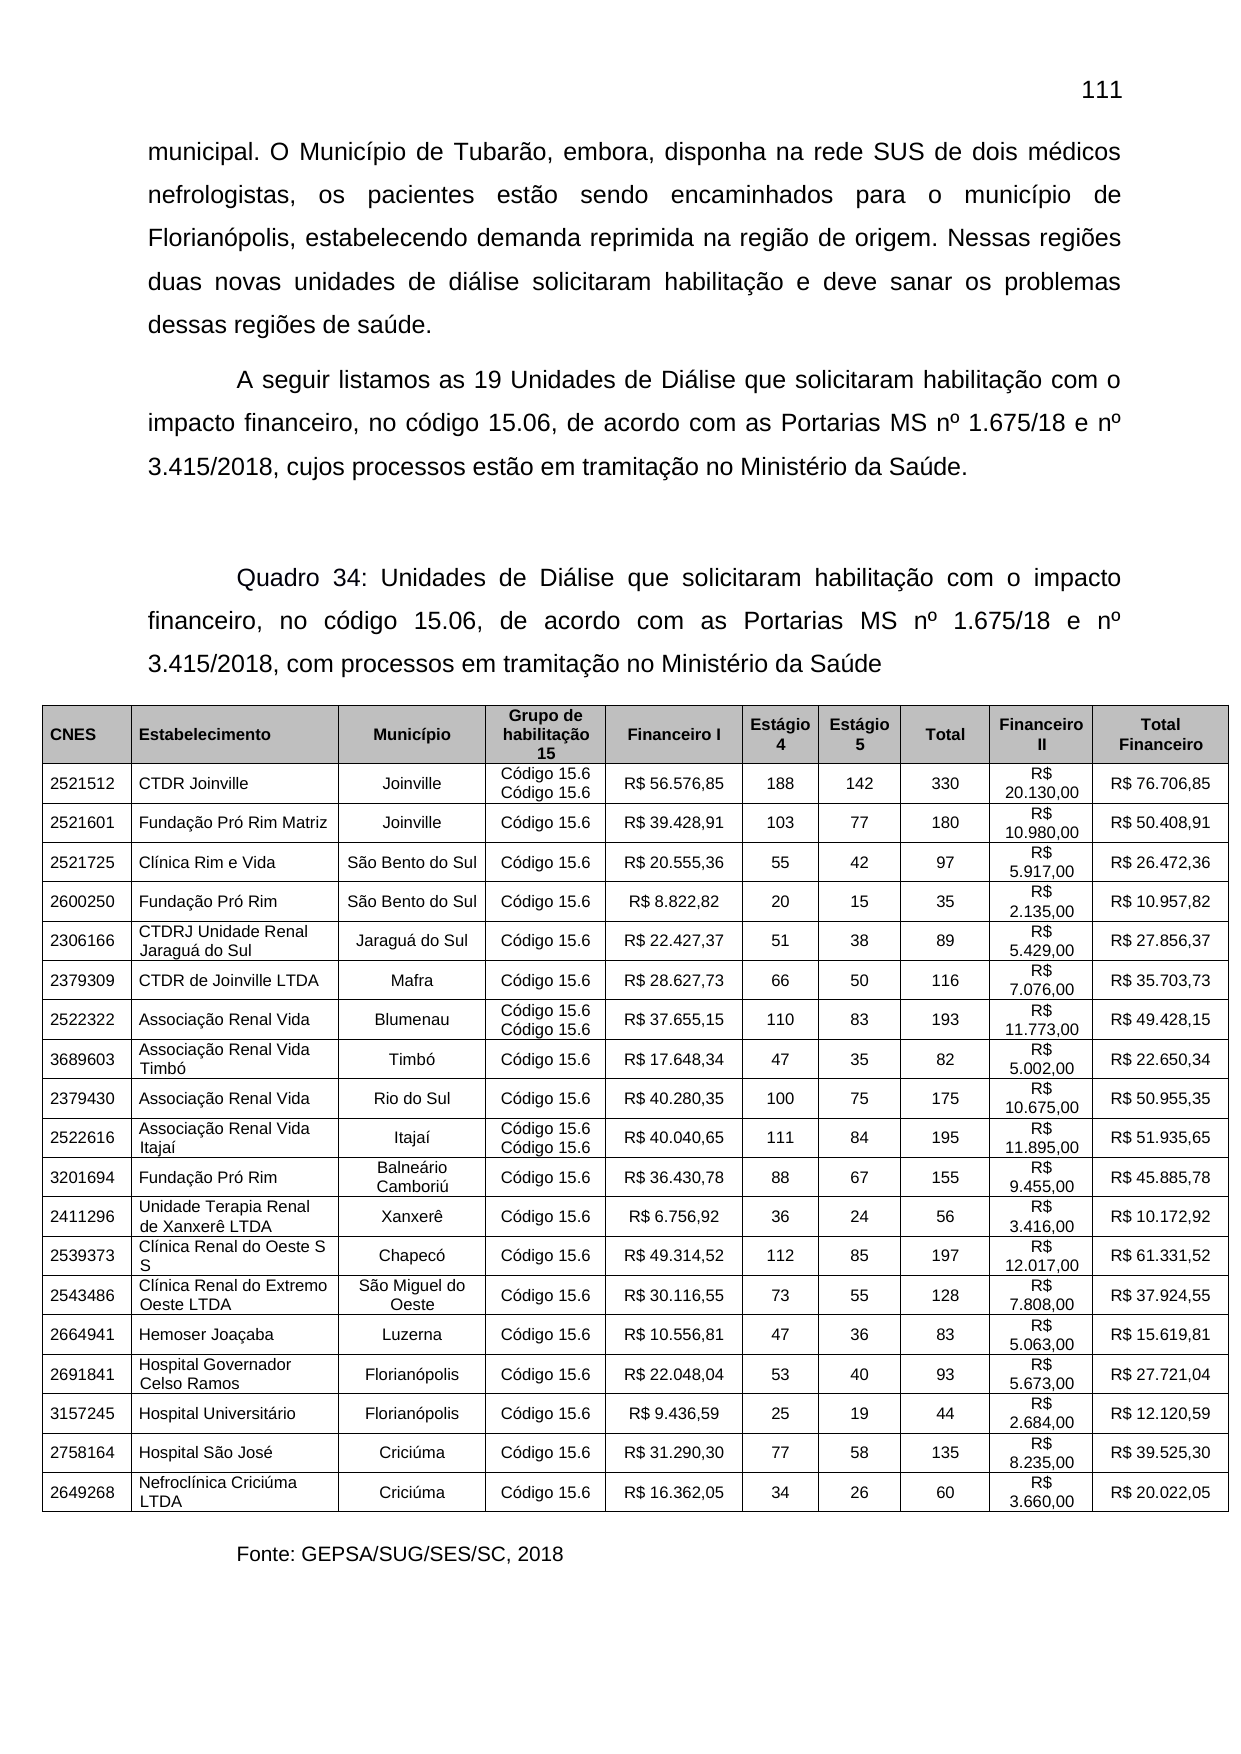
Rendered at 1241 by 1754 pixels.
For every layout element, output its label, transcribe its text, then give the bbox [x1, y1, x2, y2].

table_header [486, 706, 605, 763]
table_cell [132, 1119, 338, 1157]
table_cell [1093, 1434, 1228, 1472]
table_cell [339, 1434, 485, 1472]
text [148, 137, 1123, 338]
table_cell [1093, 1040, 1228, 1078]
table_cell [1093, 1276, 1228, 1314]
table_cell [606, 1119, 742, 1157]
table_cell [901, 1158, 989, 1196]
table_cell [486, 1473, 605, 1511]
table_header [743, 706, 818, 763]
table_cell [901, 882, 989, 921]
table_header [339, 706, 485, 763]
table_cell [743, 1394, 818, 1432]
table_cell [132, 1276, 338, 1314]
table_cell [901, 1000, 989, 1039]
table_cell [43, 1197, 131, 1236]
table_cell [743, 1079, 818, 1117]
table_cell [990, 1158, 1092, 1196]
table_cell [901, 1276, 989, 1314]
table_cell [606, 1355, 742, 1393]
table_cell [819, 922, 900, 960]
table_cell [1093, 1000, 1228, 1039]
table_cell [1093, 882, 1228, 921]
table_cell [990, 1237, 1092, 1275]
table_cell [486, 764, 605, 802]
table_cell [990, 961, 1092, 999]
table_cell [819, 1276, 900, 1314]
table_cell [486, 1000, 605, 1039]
text Quadro 34: Unidades de Diálise que solicitaram habilitação com o impacto financeiro, no código 15.06, de acordo com as Portarias MS nº 1.675/18 e nº 3.415/2018, com processos em tramitação no Ministério da Saúde [148, 563, 1123, 678]
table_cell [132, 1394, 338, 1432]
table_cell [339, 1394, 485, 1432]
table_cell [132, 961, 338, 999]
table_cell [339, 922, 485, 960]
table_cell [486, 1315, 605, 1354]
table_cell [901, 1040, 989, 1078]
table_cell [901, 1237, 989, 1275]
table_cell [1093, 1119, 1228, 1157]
text Fonte: GEPSA/SUG/SES/SC, 2018 [149, 1541, 1123, 1565]
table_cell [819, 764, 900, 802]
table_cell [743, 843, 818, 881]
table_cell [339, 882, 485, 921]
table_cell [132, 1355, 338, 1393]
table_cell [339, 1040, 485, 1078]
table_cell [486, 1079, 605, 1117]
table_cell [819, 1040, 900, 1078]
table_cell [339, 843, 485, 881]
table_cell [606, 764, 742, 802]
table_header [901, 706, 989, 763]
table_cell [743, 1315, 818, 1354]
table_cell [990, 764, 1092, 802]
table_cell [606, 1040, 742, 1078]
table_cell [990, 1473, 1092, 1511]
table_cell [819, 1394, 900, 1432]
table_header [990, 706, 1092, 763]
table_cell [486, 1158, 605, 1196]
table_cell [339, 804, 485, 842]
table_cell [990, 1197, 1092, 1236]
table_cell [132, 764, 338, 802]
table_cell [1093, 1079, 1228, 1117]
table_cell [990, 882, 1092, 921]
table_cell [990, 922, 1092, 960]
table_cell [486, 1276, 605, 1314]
text A seguir listamos as 19 Unidades de Diálise que solicitaram habilitação com o impacto financeiro, no código 15.06, de acordo com as Portarias MS nº 1.675/18 e nº 3.415/2018, cujos processos estão em tramitação no Ministério da Saúde. [148, 365, 1123, 480]
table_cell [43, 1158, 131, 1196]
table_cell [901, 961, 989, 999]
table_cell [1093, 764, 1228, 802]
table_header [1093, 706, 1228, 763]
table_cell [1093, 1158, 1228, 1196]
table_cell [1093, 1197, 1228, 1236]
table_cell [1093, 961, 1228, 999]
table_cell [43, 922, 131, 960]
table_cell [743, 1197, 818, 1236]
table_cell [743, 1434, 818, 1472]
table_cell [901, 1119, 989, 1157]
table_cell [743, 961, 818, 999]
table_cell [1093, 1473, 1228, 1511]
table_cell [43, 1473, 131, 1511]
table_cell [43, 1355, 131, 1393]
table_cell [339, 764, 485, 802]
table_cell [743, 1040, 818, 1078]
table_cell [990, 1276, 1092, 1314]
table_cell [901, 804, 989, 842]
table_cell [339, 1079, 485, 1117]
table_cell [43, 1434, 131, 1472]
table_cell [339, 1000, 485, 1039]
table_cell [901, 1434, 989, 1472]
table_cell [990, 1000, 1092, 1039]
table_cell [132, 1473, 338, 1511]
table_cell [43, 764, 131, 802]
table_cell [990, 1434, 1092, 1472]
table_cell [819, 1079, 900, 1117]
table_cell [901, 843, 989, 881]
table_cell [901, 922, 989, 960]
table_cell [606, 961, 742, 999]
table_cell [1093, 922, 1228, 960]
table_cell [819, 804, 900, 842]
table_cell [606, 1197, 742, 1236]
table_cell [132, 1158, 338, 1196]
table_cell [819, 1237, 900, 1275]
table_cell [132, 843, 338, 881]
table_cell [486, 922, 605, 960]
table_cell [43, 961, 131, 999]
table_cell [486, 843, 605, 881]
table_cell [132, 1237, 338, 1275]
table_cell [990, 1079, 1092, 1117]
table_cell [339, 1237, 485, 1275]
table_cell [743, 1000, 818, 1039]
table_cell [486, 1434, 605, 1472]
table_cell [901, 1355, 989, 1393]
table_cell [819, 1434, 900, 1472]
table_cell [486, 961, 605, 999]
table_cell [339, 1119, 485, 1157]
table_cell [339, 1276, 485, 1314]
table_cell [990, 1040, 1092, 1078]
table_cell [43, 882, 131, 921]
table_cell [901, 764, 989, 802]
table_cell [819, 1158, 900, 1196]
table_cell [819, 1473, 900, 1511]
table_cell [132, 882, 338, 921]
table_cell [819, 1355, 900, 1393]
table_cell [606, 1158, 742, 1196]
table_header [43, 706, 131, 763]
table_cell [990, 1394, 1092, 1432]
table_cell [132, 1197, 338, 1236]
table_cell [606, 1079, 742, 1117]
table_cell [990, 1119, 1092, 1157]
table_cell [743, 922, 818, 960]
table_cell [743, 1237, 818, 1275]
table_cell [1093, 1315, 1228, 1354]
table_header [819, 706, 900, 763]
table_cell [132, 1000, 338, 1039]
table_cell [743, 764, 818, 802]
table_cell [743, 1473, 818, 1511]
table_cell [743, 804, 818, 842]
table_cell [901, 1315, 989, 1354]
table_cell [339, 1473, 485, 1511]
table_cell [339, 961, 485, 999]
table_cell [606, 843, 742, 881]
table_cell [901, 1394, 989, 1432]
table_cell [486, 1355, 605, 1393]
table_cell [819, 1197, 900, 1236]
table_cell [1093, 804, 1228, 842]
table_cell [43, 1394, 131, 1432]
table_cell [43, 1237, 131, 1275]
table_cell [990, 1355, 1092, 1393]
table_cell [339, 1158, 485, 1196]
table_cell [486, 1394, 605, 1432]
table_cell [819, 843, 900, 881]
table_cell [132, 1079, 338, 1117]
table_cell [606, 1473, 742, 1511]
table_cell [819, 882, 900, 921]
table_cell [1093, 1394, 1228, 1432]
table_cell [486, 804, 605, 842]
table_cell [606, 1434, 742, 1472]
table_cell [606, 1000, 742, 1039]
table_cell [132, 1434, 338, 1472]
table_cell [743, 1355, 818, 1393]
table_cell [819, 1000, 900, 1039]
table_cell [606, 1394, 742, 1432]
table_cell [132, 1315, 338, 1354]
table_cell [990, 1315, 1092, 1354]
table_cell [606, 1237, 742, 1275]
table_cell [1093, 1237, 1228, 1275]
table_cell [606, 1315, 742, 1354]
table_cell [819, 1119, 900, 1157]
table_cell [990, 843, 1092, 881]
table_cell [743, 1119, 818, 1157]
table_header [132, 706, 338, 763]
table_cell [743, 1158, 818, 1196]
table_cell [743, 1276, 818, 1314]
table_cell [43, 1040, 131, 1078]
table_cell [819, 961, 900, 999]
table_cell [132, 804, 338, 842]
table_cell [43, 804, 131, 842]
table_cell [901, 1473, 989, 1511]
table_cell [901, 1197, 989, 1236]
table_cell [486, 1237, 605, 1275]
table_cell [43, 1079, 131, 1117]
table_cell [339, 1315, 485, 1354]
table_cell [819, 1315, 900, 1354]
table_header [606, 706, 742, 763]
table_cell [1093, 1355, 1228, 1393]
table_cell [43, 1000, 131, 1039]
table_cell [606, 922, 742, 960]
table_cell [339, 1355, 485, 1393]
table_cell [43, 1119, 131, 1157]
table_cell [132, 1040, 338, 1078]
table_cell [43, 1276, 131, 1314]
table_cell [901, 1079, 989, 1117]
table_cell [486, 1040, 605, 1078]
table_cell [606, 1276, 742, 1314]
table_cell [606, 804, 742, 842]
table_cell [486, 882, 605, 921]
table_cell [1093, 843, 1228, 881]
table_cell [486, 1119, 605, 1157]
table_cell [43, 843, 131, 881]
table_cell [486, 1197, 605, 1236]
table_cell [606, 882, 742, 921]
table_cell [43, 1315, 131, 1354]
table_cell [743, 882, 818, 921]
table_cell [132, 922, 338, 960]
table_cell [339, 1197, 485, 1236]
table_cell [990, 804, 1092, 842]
